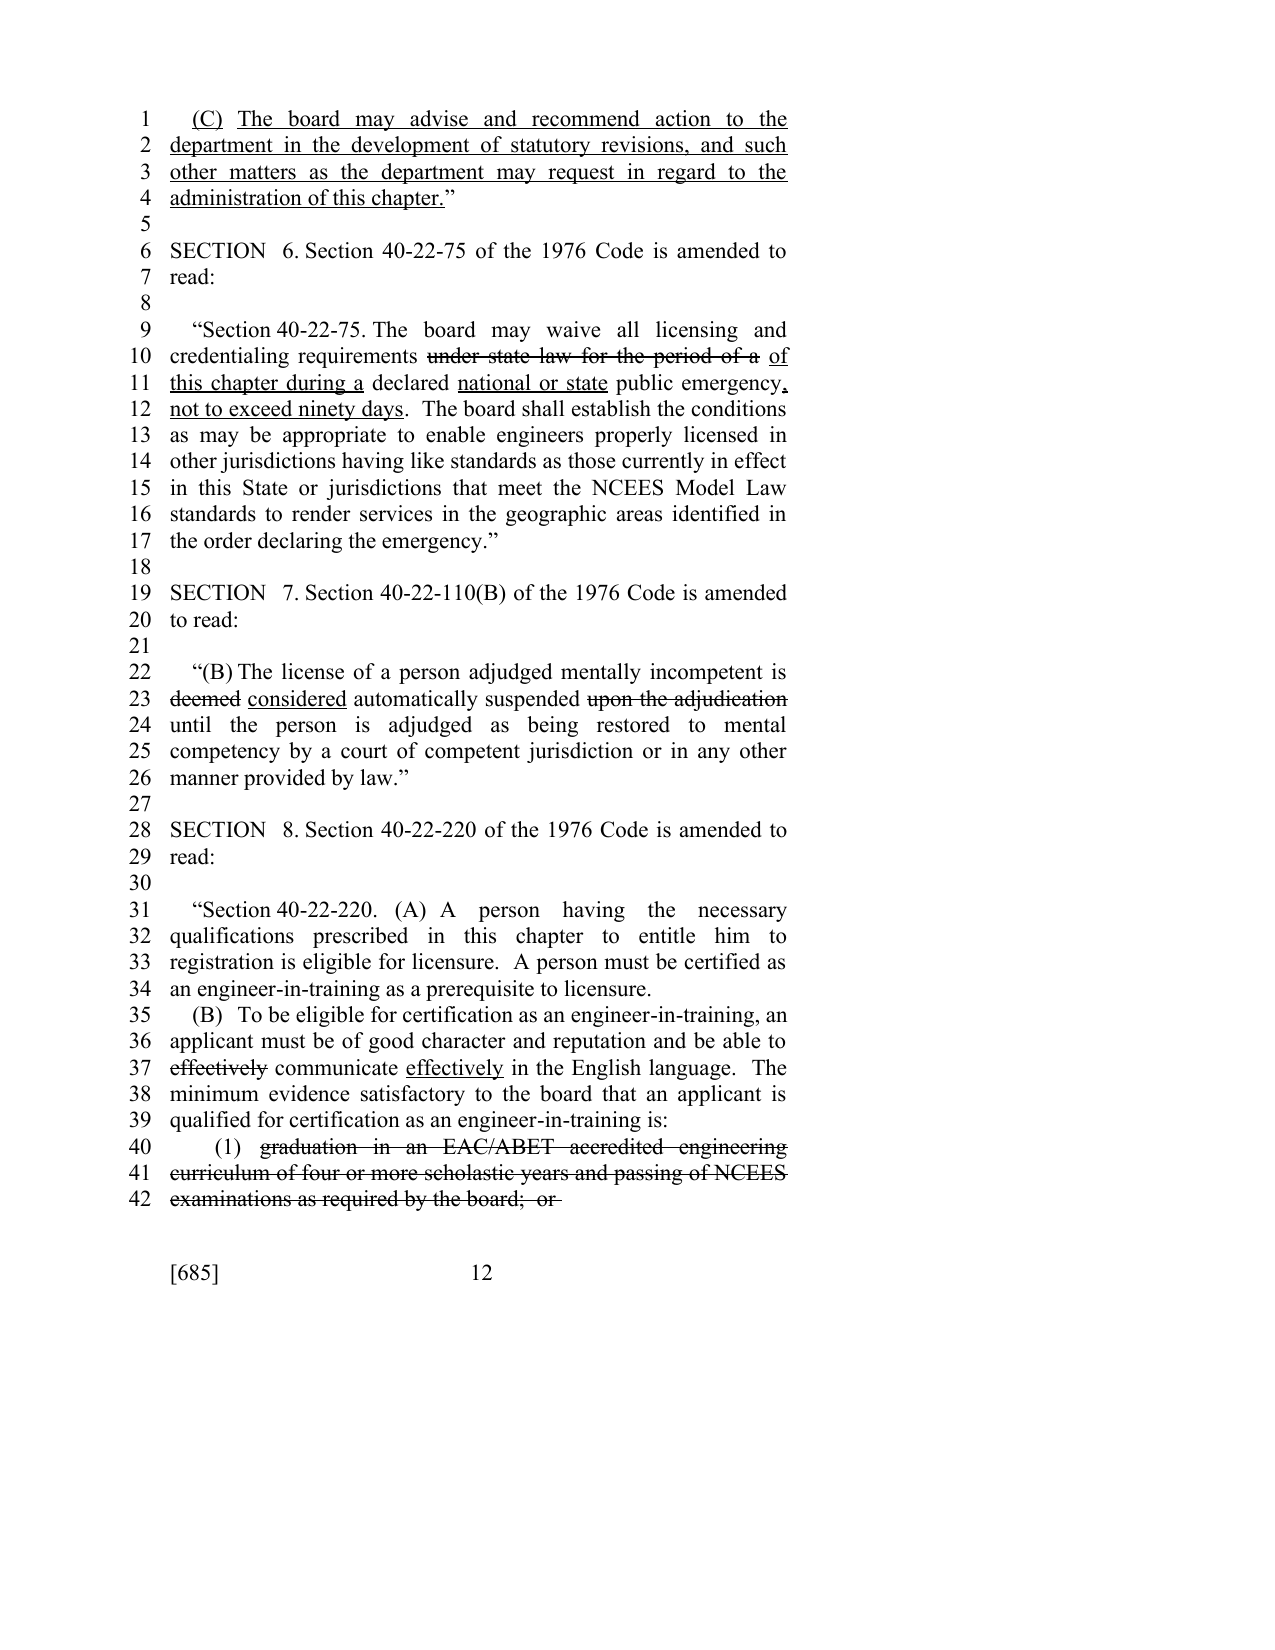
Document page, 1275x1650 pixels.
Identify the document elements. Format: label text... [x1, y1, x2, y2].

text SECTION 8. Section 40-22-220 of the 1976 Code is amended to read: [169, 817, 787, 869]
text SECTION 6. Section 40-22-75 of the 1976 Code is amended to read: [169, 237, 787, 289]
text SECTION 7. Section 40-22-110(B) of the 1976 Code is amended to read: [169, 579, 787, 632]
text (1) graduation in an EAC/ABET accredited engineering curriculum of four or more scholastic years and passing of NCEES examinations as required by the board; or [169, 1133, 787, 1174]
text (C) The board may advise and recommend action to the department in the development of statutory revisions, and such other matters as the department may request in regard to the administration of this chapter.” [169, 155, 787, 181]
text (B) To be eligible for certification as an engineer-in-training, an applicant must be of good character and reputation and be able to effectively communicate effectively in the English language. The minimum evidence satisfactory to the board that an applicant is qualified for certification as an engineer-in-training is: [169, 1001, 787, 1133]
text “(B) The license of a person adjudged mentally incompetent is deemed considered automatically suspended upon the adjudication until the person is adjudged as being restored to mental competency by a court of competent jurisdiction or in any other manner provided by law.” [169, 658, 787, 790]
text (C) The board may advise and recommend action to the department in the development of statutory revisions, and such other matters as the department may request in regard to the administration of this chapter.” [169, 105, 787, 154]
text (C) The board may advise and recommend action to the department in the development of statutory revisions, and such other matters as the department may request in regard to the administration of this chapter.” [169, 182, 787, 210]
text “Section 40-22-75. The board may waive all licensing and credentialing requirements under state law for the period of a of this chapter during a declared national or state public emergency, not to exceed ninety days. The board shall establish the conditions as may be appropriate to enable engineers properly licensed in other jurisdictions having like standards as those currently in effect in this State or jurisdictions that meet the NCEES Model Law standards to render services in the geographic areas identified in the order declaring the emergency.” [169, 316, 787, 553]
text “Section 40-22-220. (A) A person having the necessary qualifications prescribed in this chapter to entitle him to registration is eligible for licensure. A person must be certified as an engineer-in-training as a prerequisite to licensure. [169, 896, 787, 1001]
text (1) graduation in an EAC/ABET accredited engineering curriculum of four or more scholastic years and passing of NCEES examinations as required by the board; or [169, 1175, 787, 1212]
